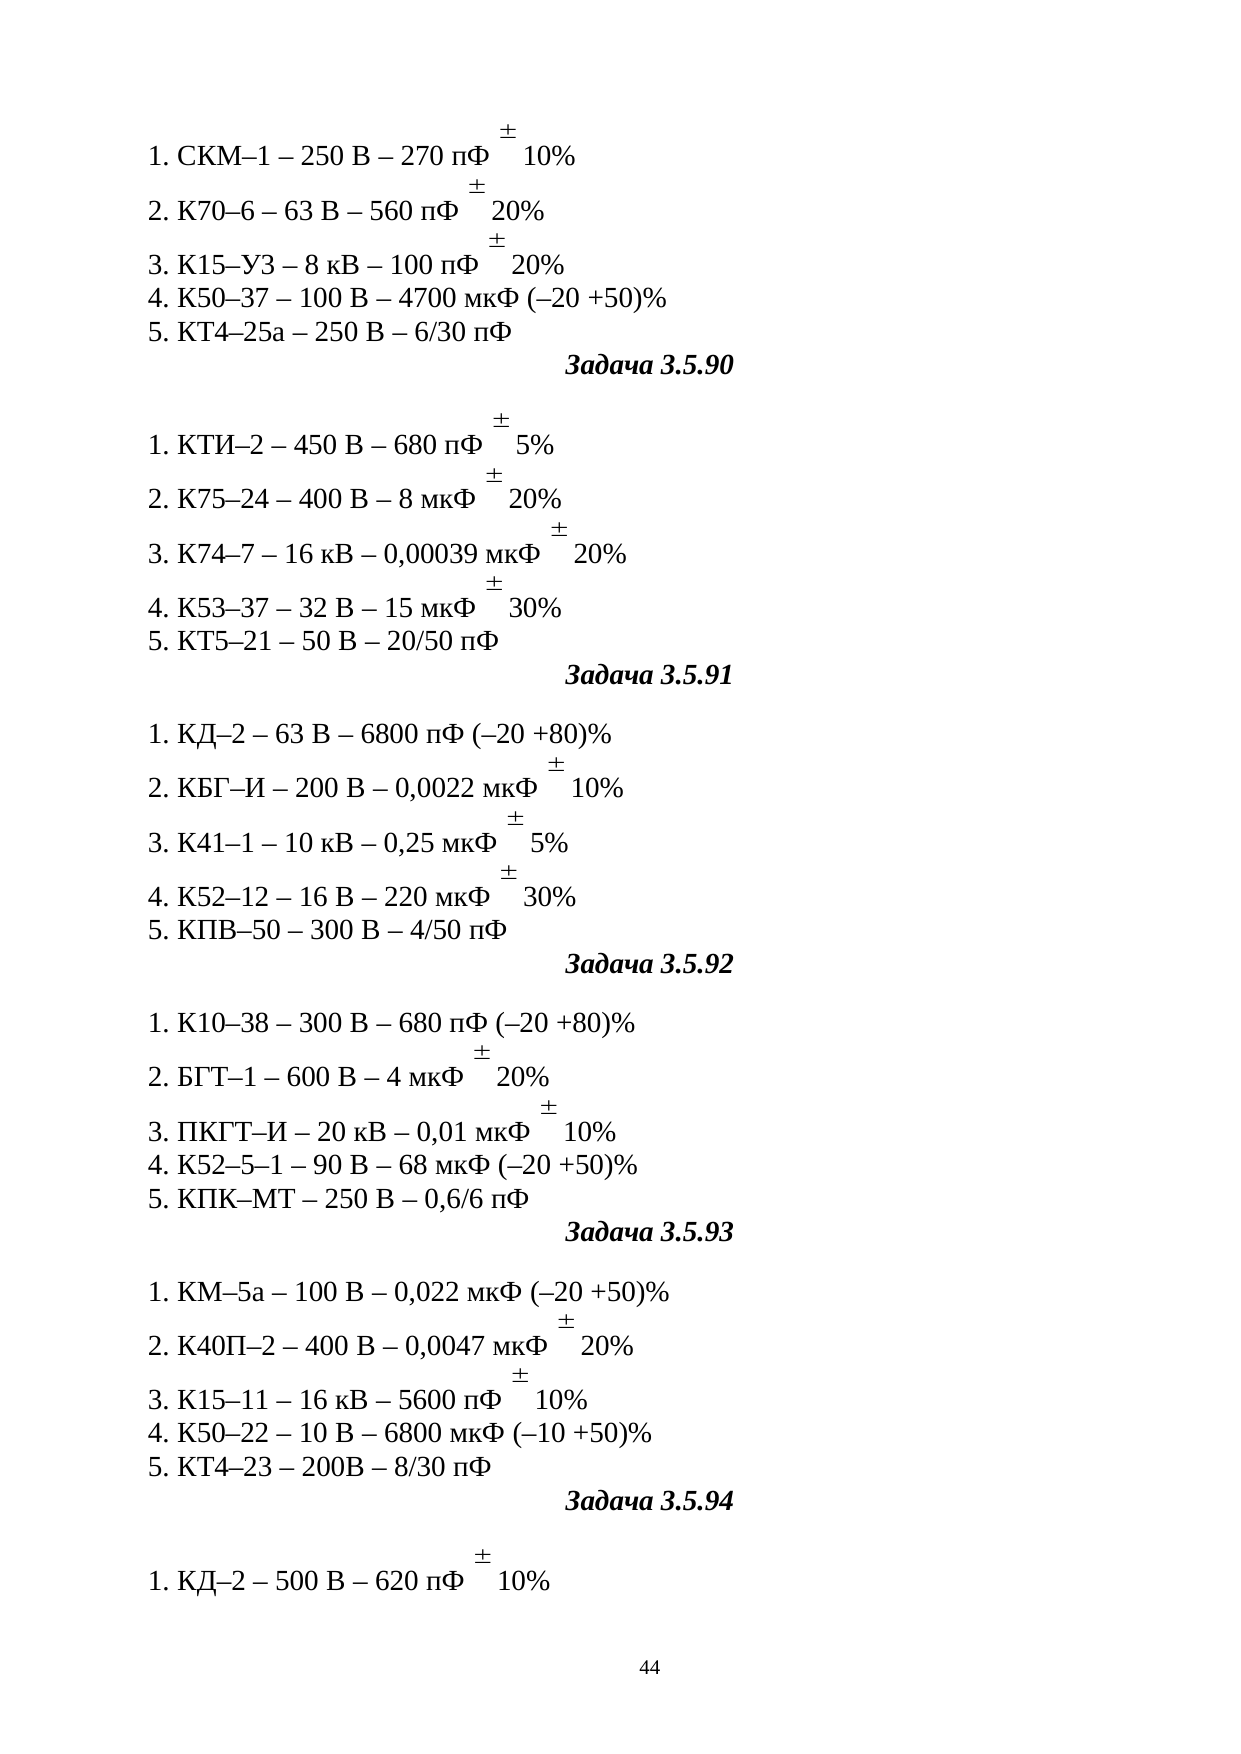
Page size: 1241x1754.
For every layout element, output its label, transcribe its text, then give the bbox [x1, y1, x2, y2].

text 3. К74–7 – 16 кВ – 0,00039 мкФ 20% [148, 515, 1152, 569]
text 4. К52–5–1 – 90 В – 68 мкФ (–20 +50)% [148, 1147, 1152, 1181]
text Задача 3.5.90 [148, 348, 1152, 381]
text 1. КД–2 – 63 В – 6800 пФ (–20 +80)% [148, 717, 1152, 750]
text 1. К10–38 – 300 В – 680 пФ (–20 +80)% [148, 1006, 1152, 1039]
text 3. К41–1 – 10 кВ – 0,25 мкФ 5% [148, 804, 1152, 858]
text 1. СКМ–1 – 250 В – 270 пФ 10% [148, 118, 1152, 172]
text 3. ПКГТ–И – 20 кВ – 0,01 мкФ 10% [148, 1093, 1152, 1147]
text 1. КТИ–2 – 450 В – 680 пФ 5% [148, 407, 1152, 461]
text Задача 3.5.93 [148, 1214, 1152, 1248]
text Задача 3.5.91 [148, 657, 1152, 691]
text 4. К50–22 – 10 В – 6800 мкФ (–10 +50)% [148, 1416, 1152, 1449]
text 5. КПК–МТ – 250 В – 0,6/6 пФ [148, 1181, 1152, 1214]
text 2. К40П–2 – 400 В – 0,0047 мкФ 20% [148, 1307, 1152, 1362]
text 2. БГТ–1 – 600 В – 4 мкФ 20% [148, 1039, 1152, 1093]
text 5. КТ4–25а – 250 В – 6/30 пФ [148, 314, 1152, 348]
text 1. КД–2 – 500 В – 620 пФ 10% [148, 1542, 1152, 1596]
text 3. К15–11 – 16 кВ – 5600 пФ 10% [148, 1362, 1152, 1416]
text 4. К53–37 – 32 В – 15 мкФ 30% [148, 569, 1152, 624]
text Задача 3.5.94 [148, 1483, 1152, 1516]
text 2. К70–6 – 63 В – 560 пФ 20% [148, 172, 1152, 226]
text 1. КМ–5а – 100 В – 0,022 мкФ (–20 +50)% [148, 1274, 1152, 1307]
text 4. К52–12 – 16 В – 220 мкФ 30% [148, 858, 1152, 913]
text 2. К75–24 – 400 В – 8 мкФ 20% [148, 461, 1152, 515]
text 5. КТ4–23 – 200В – 8/30 пФ [148, 1449, 1152, 1483]
text 5. КПВ–50 – 300 В – 4/50 пФ [148, 913, 1152, 946]
text Задача 3.5.92 [148, 946, 1152, 980]
text 5. КТ5–21 – 50 В – 20/50 пФ [148, 624, 1152, 657]
text 4. К50–37 – 100 В – 4700 мкФ (–20 +50)% [148, 281, 1152, 314]
text 3. К15–У3 – 8 кВ – 100 пФ 20% [148, 226, 1152, 281]
text 2. КБГ–И – 200 В – 0,0022 мкФ 10% [148, 750, 1152, 804]
